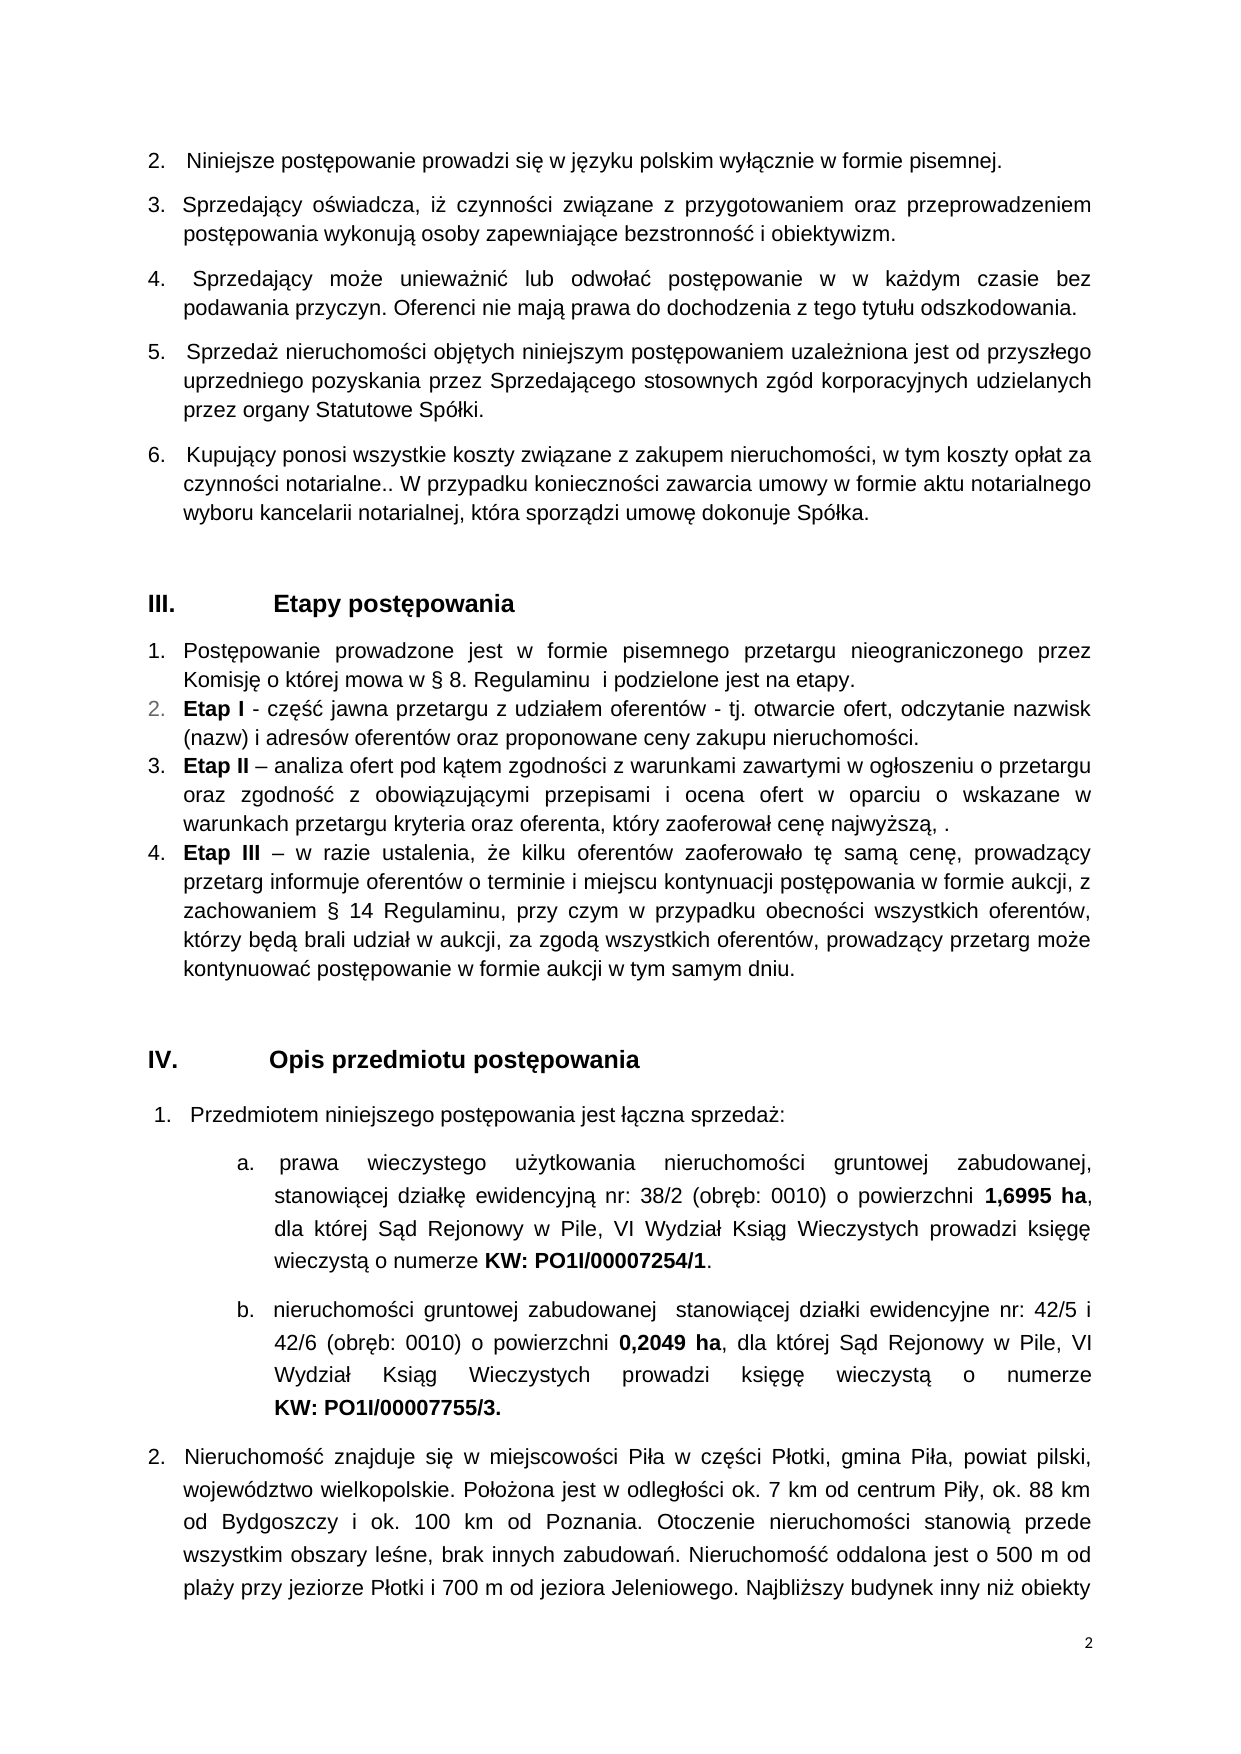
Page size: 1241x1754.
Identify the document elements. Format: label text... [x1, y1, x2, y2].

text 4. Sprzedający może unieważnić lub odwołać postępowanie w w każdym czasie bez podawania przyczyn. Oferenci nie mają prawa do dochodzenia z tego tytułu odszkodowania. [148, 266, 1093, 320]
text a. prawa wieczystego użytkowania nieruchomości gruntowej zabudowanej, stanowiącej działkę ewidencyjną nr: 38/2 (obręb: 0010) o powierzchni 1,6995 ha, dla której Sąd Rejonowy w Pile, VI Wydział Ksiąg Wieczystych prowadzi księgę wieczystą o numerze KW: PO1I/00007254/1. [237, 1142, 1093, 1273]
text b. nieruchomości gruntowej zabudowanej stanowiącej działki ewidencyjne nr: 42/5 i 42/6 (obręb: 0010) o powierzchni 0,2049 ha, dla której Sąd Rejonowy w Pile, VI Wydział Ksiąg Wieczystych prowadzi księgę wieczystą o numerze KW: PO1I/00007755/3. [237, 1289, 1093, 1420]
list Etap II – analiza ofert pod kątem zgodności z warunkami zawartymi w ogłoszeniu o przetargu oraz zgodność z obowiązującymi przepisami i ocena ofert w oparciu o wskazane w warunkach przetargu kryteria oraz oferenta, który zaoferował cenę najwyższą, . [148, 753, 1093, 836]
text 6. Kupujący ponosi wszystkie koszty związane z zakupem nieruchomości, w tym koszty opłat za czynności notarialne.. W przypadku konieczności zawarcia umowy w formie aktu notarialnego wyboru kancelarii notarialnej, która sporządzi umowę dokonuje Spółka. [148, 442, 1093, 525]
list Postępowanie prowadzone jest w formie pisemnego przetargu nieograniczonego przez Komisję o której mowa w § 8. Regulaminu i podzielone jest na etapy. [148, 637, 1093, 692]
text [148, 1436, 1093, 1600]
text 1. Przedmiotem niniejszego postępowania jest łączna sprzedaż: [153, 1094, 1093, 1127]
text 5. Sprzedaż nieruchomości objętych niniejszym postępowaniem uzależniona jest od przyszłego uprzedniego pozyskania przez Sprzedającego stosownych zgód korporacyjnych udzielanych przez organy Statutowe Spółki. [148, 339, 1093, 422]
list Etap I - część jawna przetargu z udziałem oferentów - tj. otwarcie ofert, odczytanie nazwisk (nazw) i adresów oferentów oraz proponowane ceny zakupu nieruchomości. [148, 695, 1093, 749]
list Etap III – w razie ustalenia, że kilku oferentów zaoferowało tę samą cenę, prowadzący przetarg informuje oferentów o terminie i miejscu kontynuacji postępowania w formie aukcji, z zachowaniem § 14 Regulaminu, przy czym w przypadku obecności wszystkich oferentów, którzy będą brali udział w aukcji, za zgodą wszystkich oferentów, prowadzący przetarg może kontynuować postępowanie w formie aukcji w tym samym dniu. [148, 840, 1093, 981]
text IV. Opis przedmiotu postępowania [148, 1045, 1093, 1074]
text III. Etapy postępowania [148, 589, 1093, 618]
text 2. Niniejsze postępowanie prowadzi się w języku polskim wyłącznie w formie pisemnej. [148, 148, 1093, 173]
text 3. Sprzedający oświadcza, iż czynności związane z przygotowaniem oraz przeprowadzeniem postępowania wykonują osoby zapewniające bezstronność i obiektywizm. [148, 192, 1093, 246]
